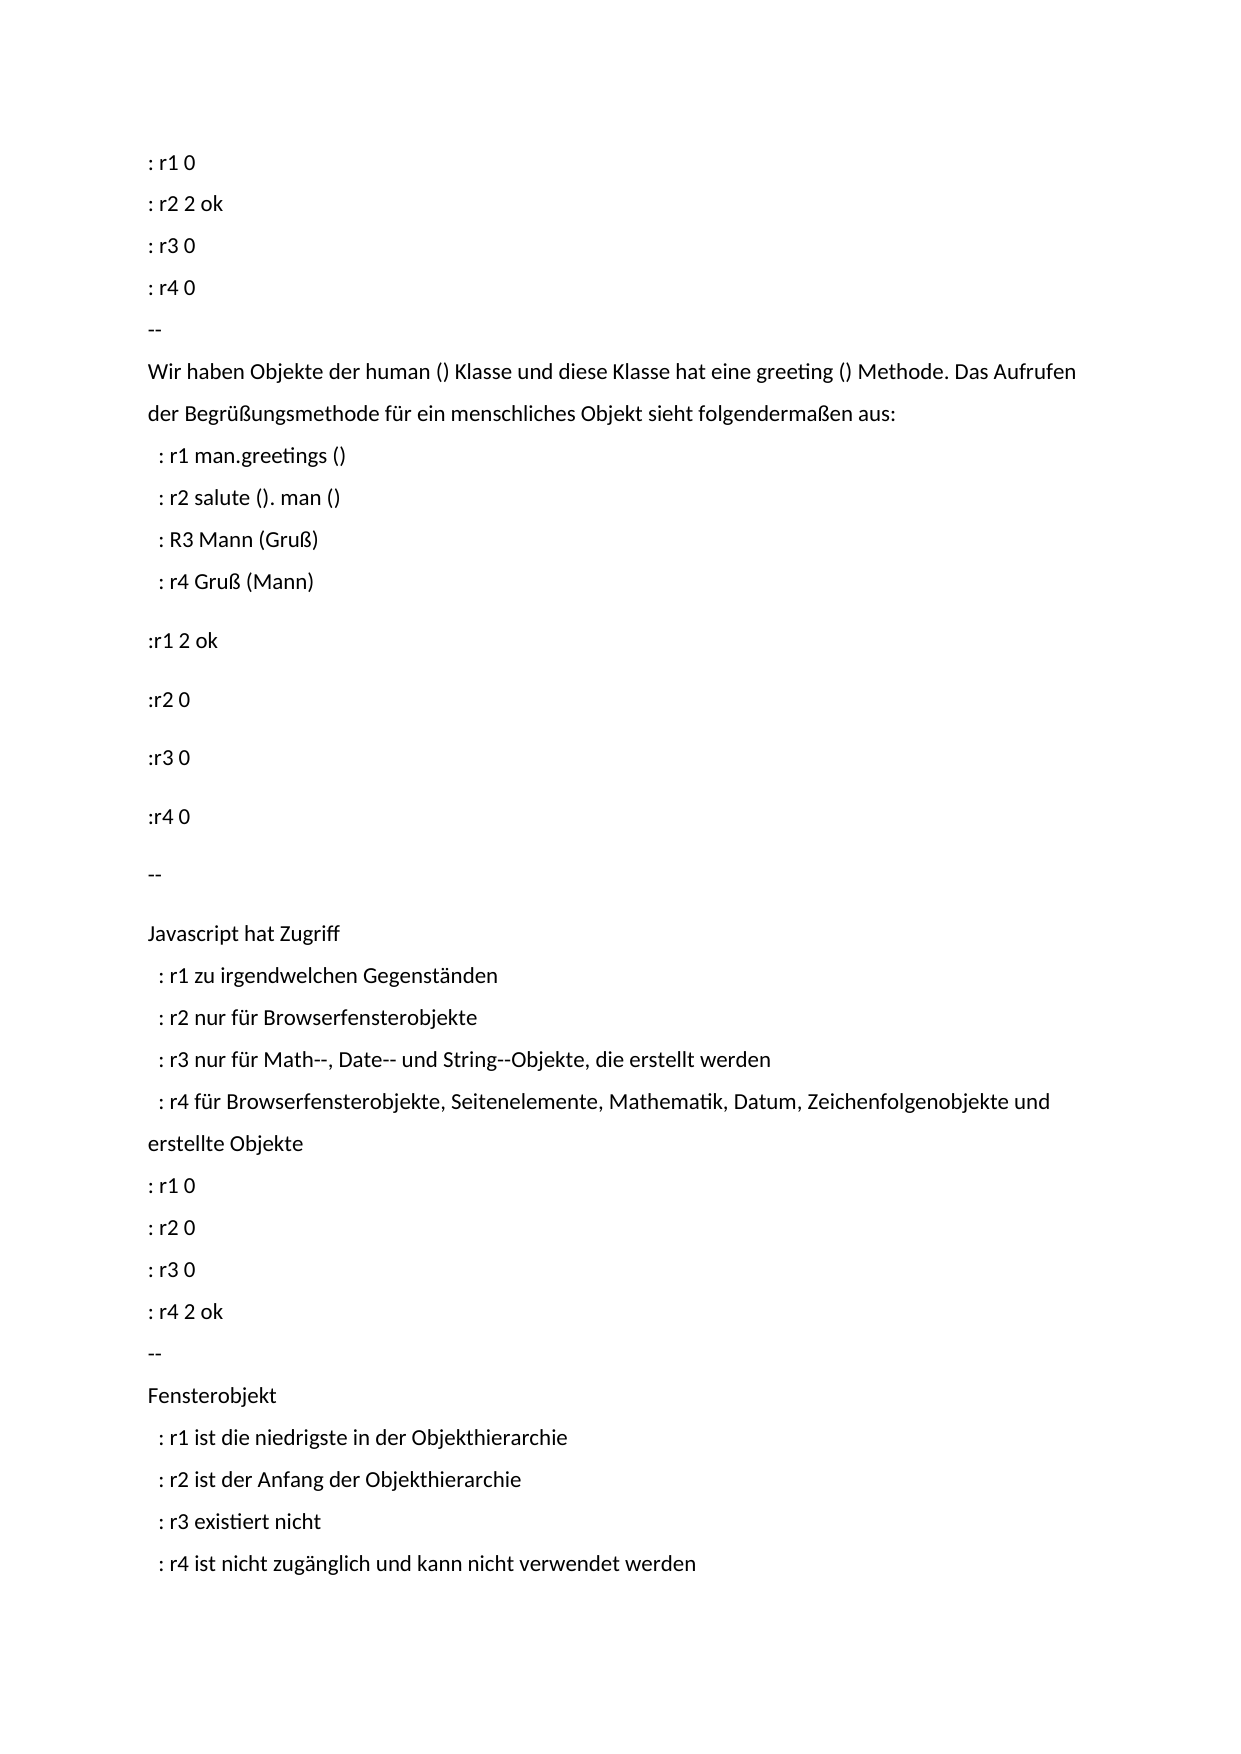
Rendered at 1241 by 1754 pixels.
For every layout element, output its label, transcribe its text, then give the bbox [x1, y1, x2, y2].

text -- [148, 861, 1093, 889]
text :r2 0 [148, 685, 1093, 713]
text :r4 0 [148, 802, 1093, 830]
text :r1 2 ok [148, 626, 1093, 654]
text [148, 148, 1093, 595]
text Javascript hat Zugriff : r1 zu irgendwelchen Gegenständen : r2 nur für Browserfensterobjekte : r3 nur für Math--, Date-- und String--Objekte, die erstellt werden : r4 für Browserfensterobjekte, Seitenelemente, Mathematik, Datum, Zeichenfolgenobjekte und erstellte Objekte : r1 0 : r2 0 : r3 0 : r4 2 ok -- Fensterobjekt : r1 ist die niedrigste in der Objekthierarchie : r2 ist der Anfang der Objekthierarchie : r3 existiert nicht : r4 ist nicht zugänglich und kann nicht verwendet werden [148, 919, 1093, 1577]
text :r3 0 [148, 743, 1093, 771]
